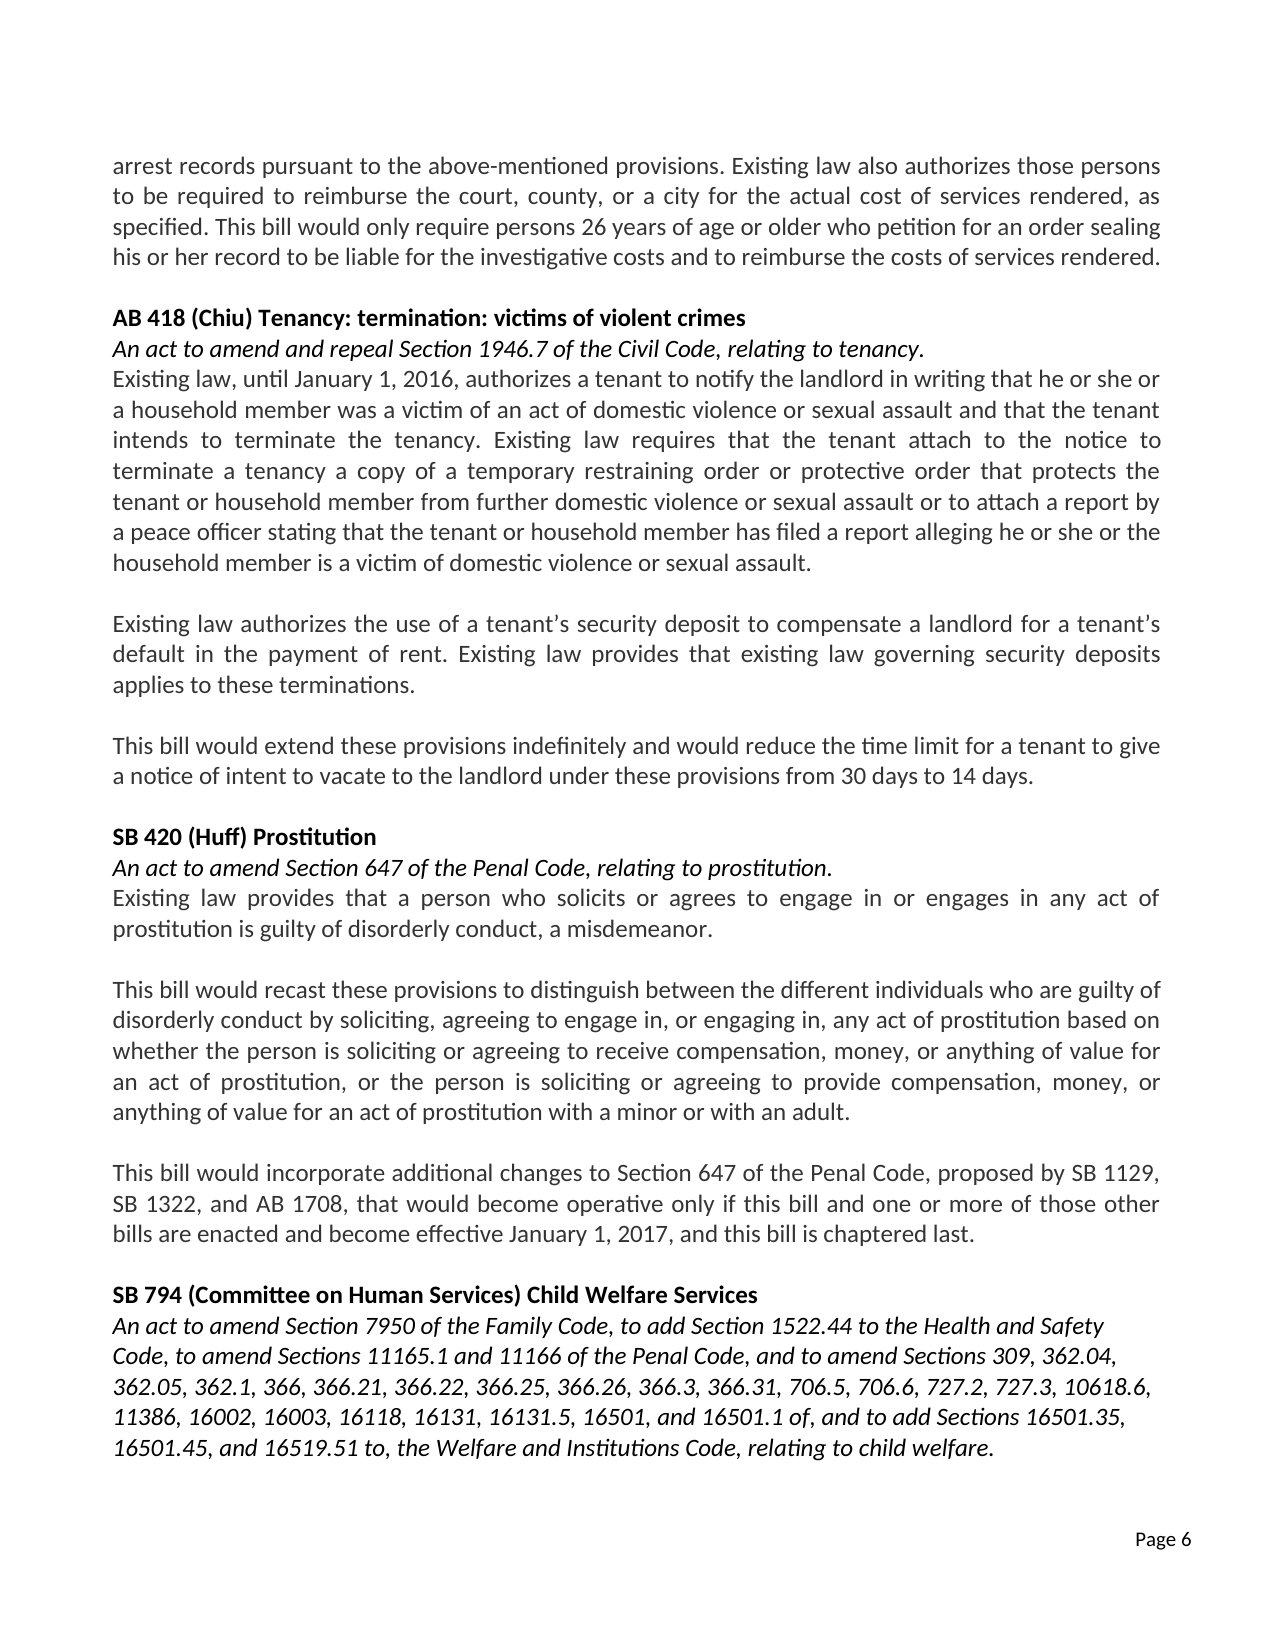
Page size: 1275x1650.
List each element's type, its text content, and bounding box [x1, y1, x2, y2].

text This bill would recast these provisions to distinguish between the different individuals who are guilty of disorderly conduct by soliciting, agreeing to engage in, or engaging in, any act of prostitution based on whether the person is soliciting or agreeing to receive compensation, money, or anything of value for an act of prostitution, or the person is soliciting or agreeing to provide compensation, money, or anything of value for an act of prostitution with a minor or with an adult. [112, 974, 1162, 1127]
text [112, 150, 1162, 272]
text An act to amend and repeal Section 1946.7 of the Civil Code, relating to tenancy. [112, 333, 1162, 364]
text Existing law authorizes the use of a tenant’s security deposit to compensate a landlord for a tenant’s default in the payment of rent. Existing law provides that existing law governing security deposits applies to these terminations. [112, 608, 1162, 699]
text AB 418 (Chiu) Tenancy: termination: victims of violent crimes [112, 303, 1162, 333]
text Existing law, until January 1, 2016, authorizes a tenant to notify the landlord in writing that he or she or a household member was a victim of an act of domestic violence or sexual assault and that the tenant intends to terminate the tenancy. Existing law requires that the tenant attach to the notice to terminate a tenancy a copy of a temporary restraining order or protective order that protects the tenant or household member from further domestic violence or sexual assault or to attach a report by a peace officer stating that the tenant or household member has filed a report alleging he or she or the household member is a victim of domestic violence or sexual assault. [112, 364, 1162, 577]
text This bill would extend these provisions indefinitely and would reduce the time limit for a tenant to give a notice of intent to vacate to the landlord under these provisions from 30 days to 14 days. [112, 730, 1162, 791]
text An act to amend Section 647 of the Penal Code, relating to prostitution. [112, 852, 1162, 882]
text SB 420 (Huff) Prostitution [112, 821, 1162, 852]
text This bill would incorporate additional changes to Section 647 of the Penal Code, proposed by SB 1129, SB 1322, and AB 1708, that would become operative only if this bill and one or more of those other bills are enacted and become effective January 1, 2017, and this bill is chaptered last. [112, 1157, 1162, 1249]
text Existing law provides that a person who solicits or agrees to engage in or engages in any act of prostitution is guilty of disorderly conduct, a misdemeanor. [112, 882, 1162, 943]
text SB 794 (Committee on Human Services) Child Welfare Services [112, 1279, 1162, 1310]
